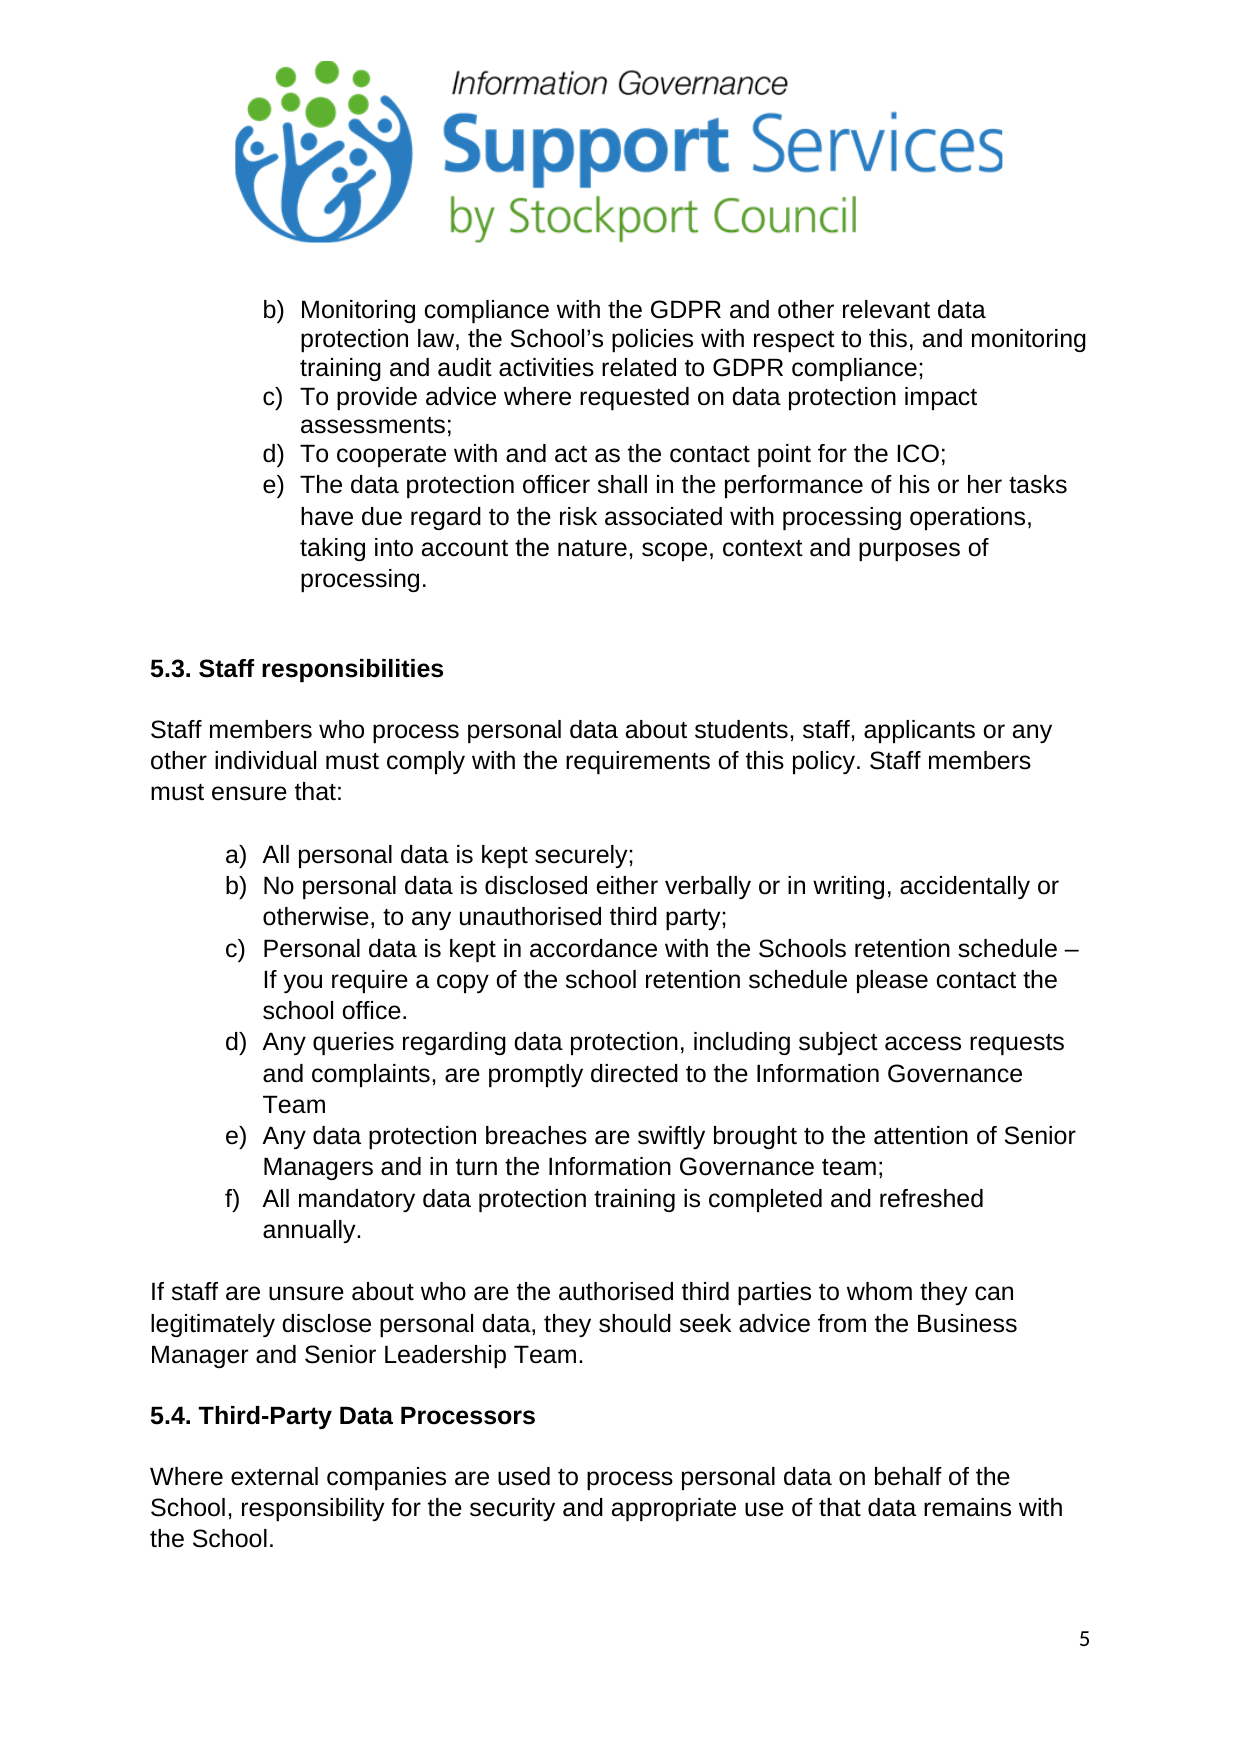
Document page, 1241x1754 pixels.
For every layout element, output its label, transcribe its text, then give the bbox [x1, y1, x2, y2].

list Monitoring compliance with the GDPR and other relevant data protection law, the School’s policies with respect to this, and monitoring training and audit activities related to GDPR compliance; [262, 295, 1090, 382]
list All mandatory data protection training is completed and refreshed annually. [225, 1181, 1090, 1244]
list All personal data is kept securely; [225, 837, 1090, 869]
list To cooperate with and act as the contact point for the ICO; [262, 439, 1090, 468]
list To provide advice where requested on data protection impact assessments; [262, 382, 1090, 439]
text 5.4. Third-Party Data Processors [150, 1400, 1090, 1430]
list Any queries regarding data protection, including subject access requests and complaints, are promptly directed to the Information Governance Team [225, 1025, 1090, 1119]
text 5.3. Staff responsibilities [150, 653, 1090, 683]
list Any data protection breaches are swiftly brought to the attention of Senior Managers and in turn the Information Governance team; [225, 1119, 1090, 1181]
list No personal data is disclosed either verbally or in writing, accidentally or otherwise, to any unauthorised third party; [225, 869, 1090, 931]
text Staff members who process personal data about students, staff, applicants or any other individual must comply with the requirements of this policy. Staff members must ensure that: [150, 712, 1090, 806]
text Where external companies are used to process personal data on behalf of the School, responsibility for the security and appropriate use of that data remains with the School. [150, 1459, 1090, 1553]
list The data protection officer shall in the performance of his or her tasks have due regard to the risk associated with processing operations, taking into account the nature, scope, context and purposes of processing. [262, 468, 1090, 593]
list Personal data is kept in accordance with the Schools retention schedule – If you require a copy of the school retention schedule please contact the school office. [225, 931, 1090, 1025]
text If staff are unsure about who are the authorised third parties to whom they can legitimately disclose personal data, they should seek advice from the Business Manager and Senior Leadership Team. [150, 1275, 1090, 1369]
picture [233, 61, 1003, 242]
